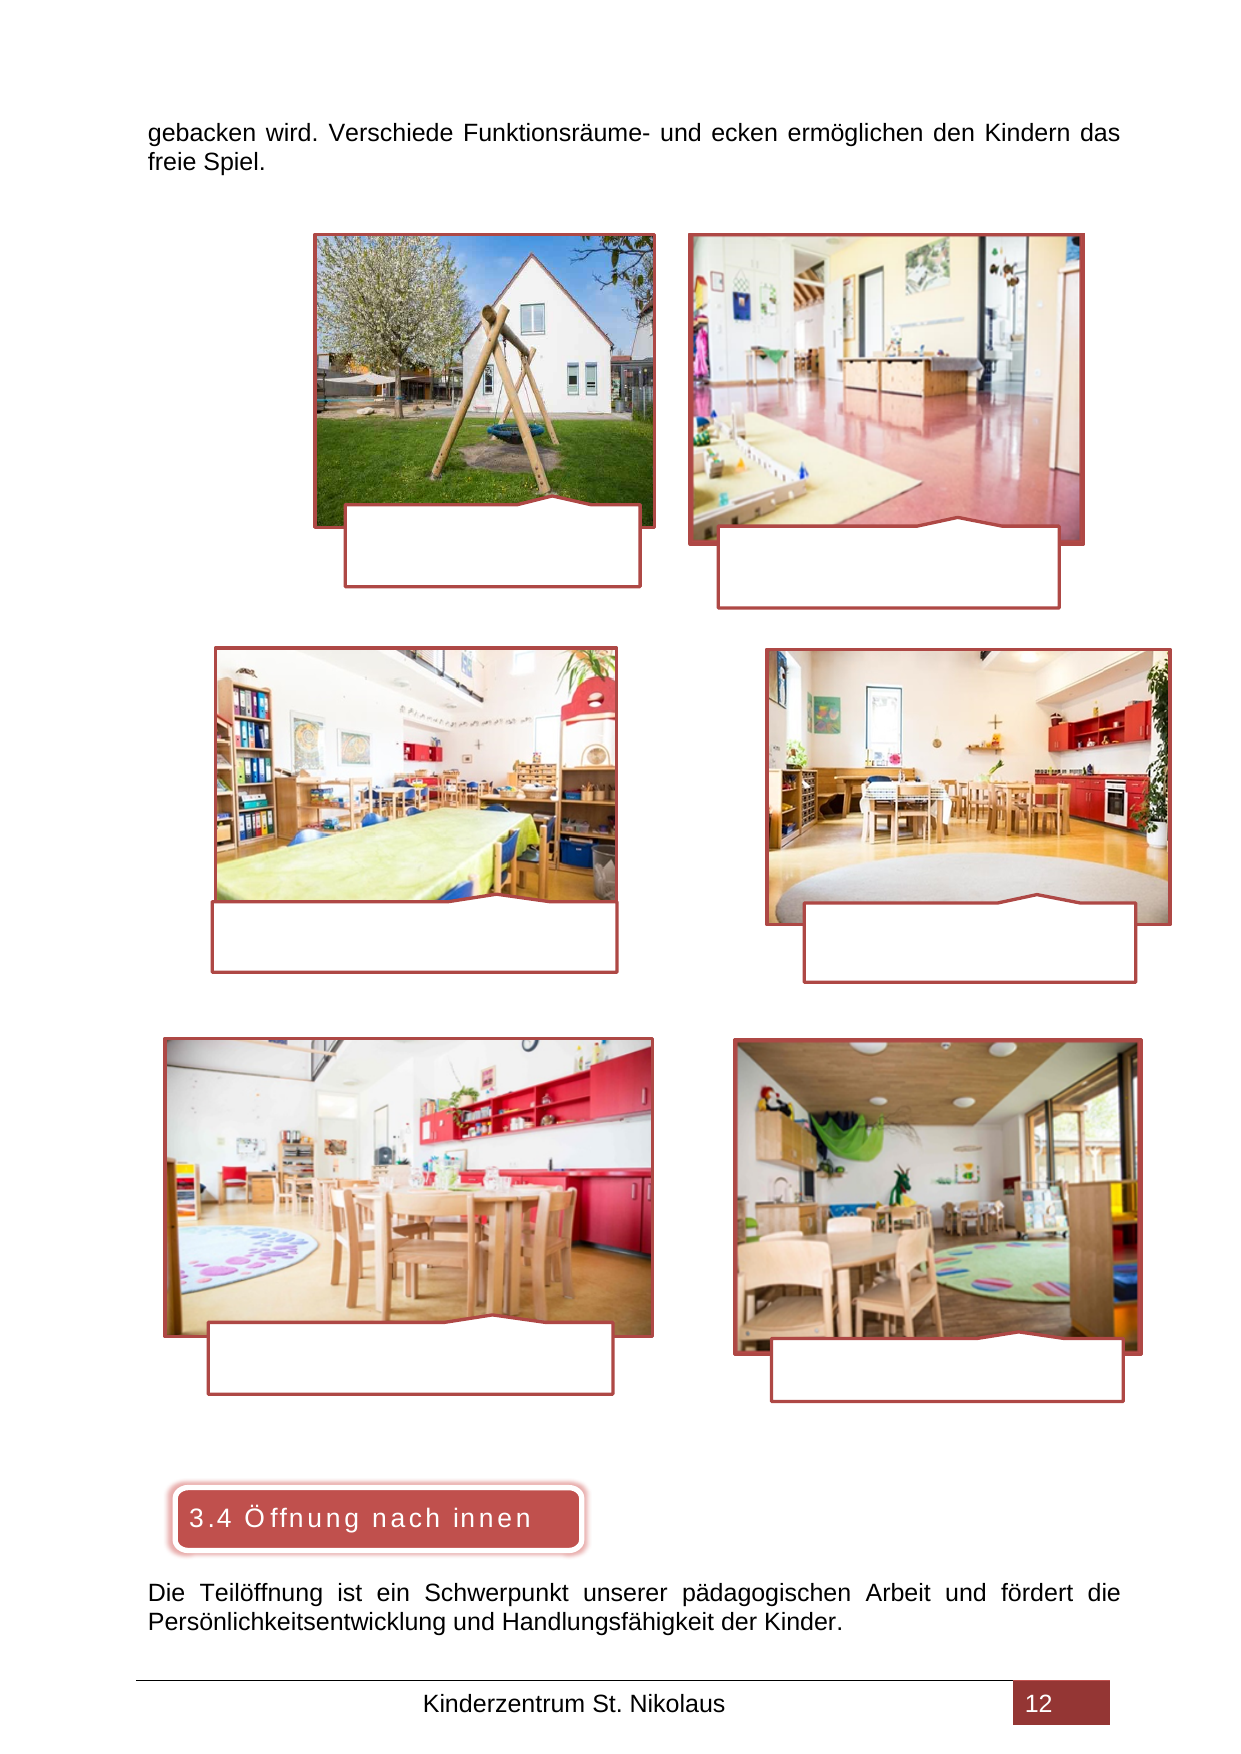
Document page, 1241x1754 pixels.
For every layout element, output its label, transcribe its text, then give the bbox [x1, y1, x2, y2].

picture [692, 236, 1082, 542]
picture [217, 650, 615, 900]
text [148, 118, 1122, 176]
picture [769, 651, 1168, 923]
picture [736, 1041, 1140, 1353]
picture [167, 1040, 651, 1335]
picture [317, 236, 653, 526]
text Die Teilöffnung ist ein Schwerpunkt unserer pädagogischen Arbeit und fördert die Persönlichkeitsentwicklung und Handlungsfähigkeit der Kinder. [148, 1578, 1122, 1636]
